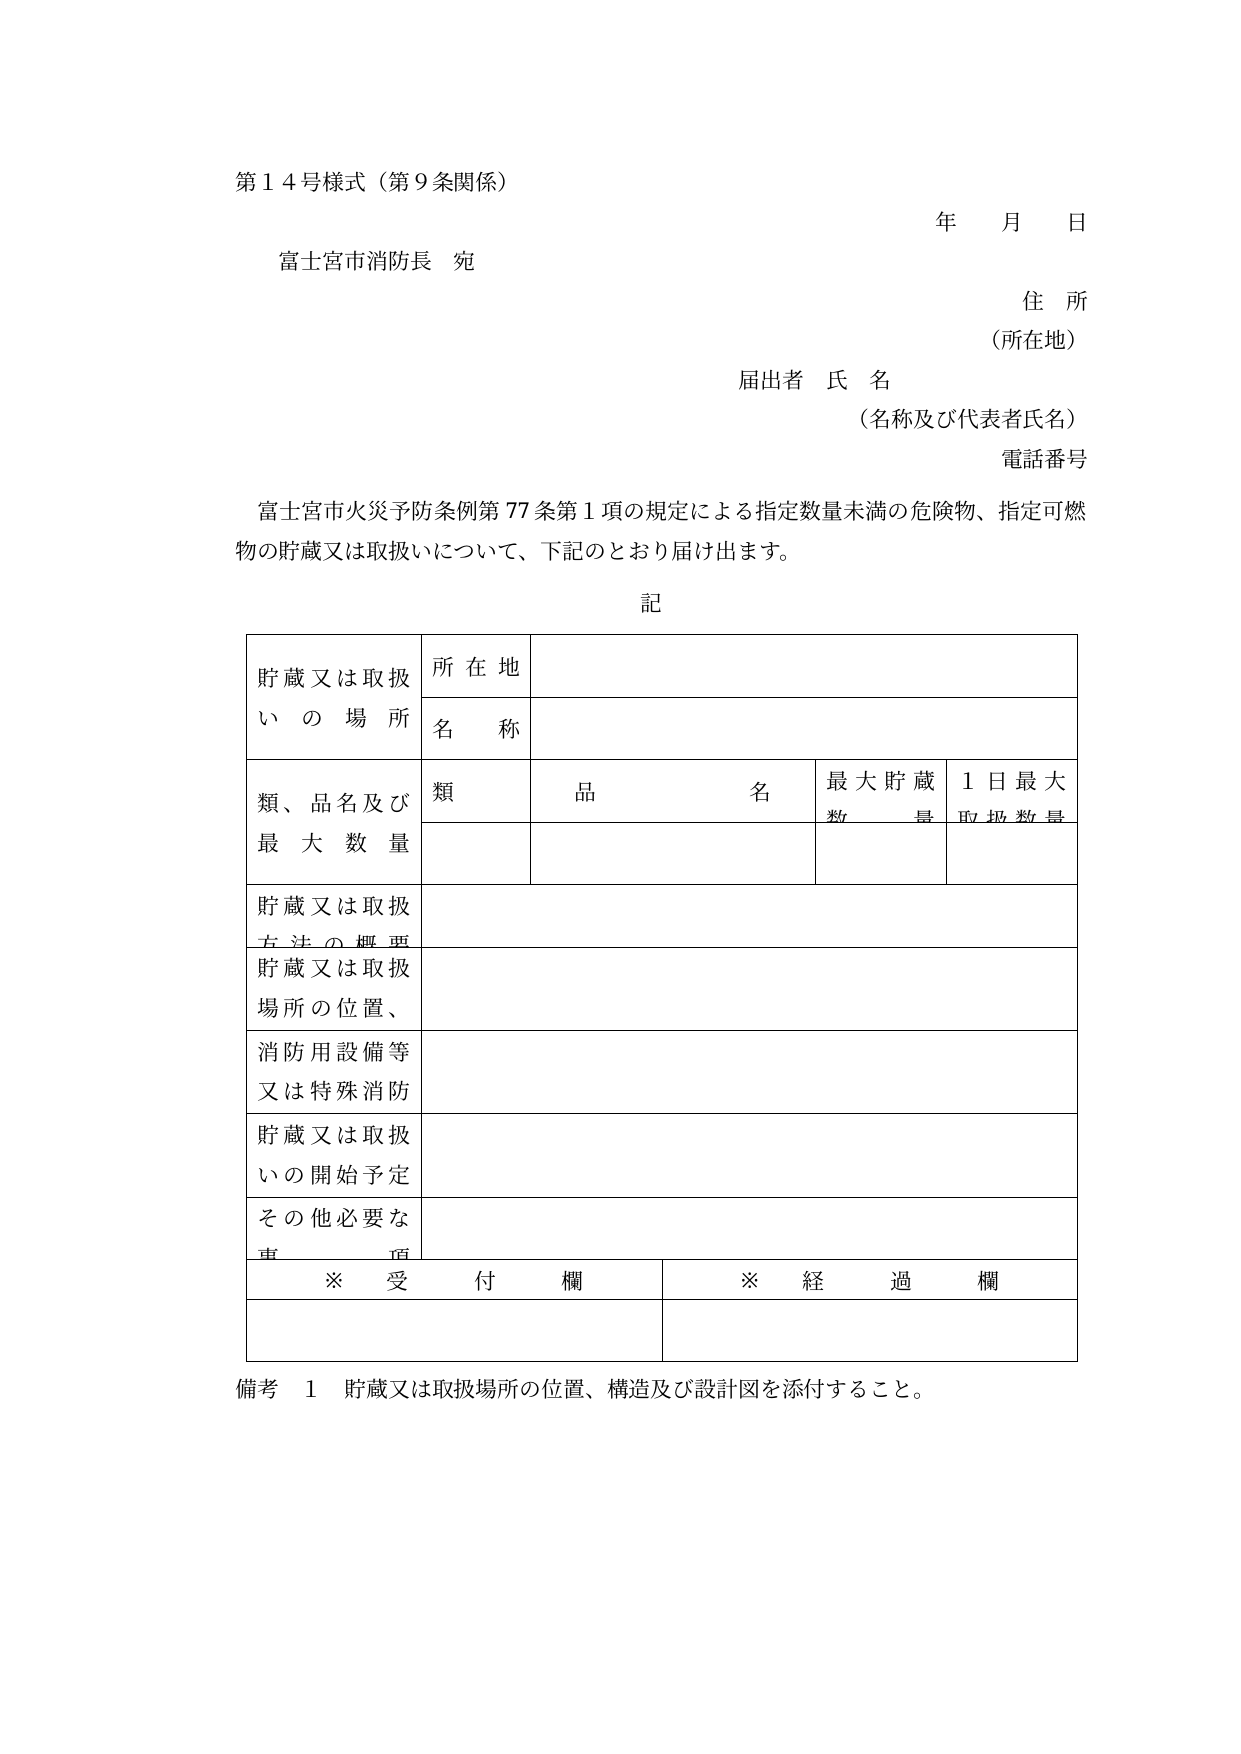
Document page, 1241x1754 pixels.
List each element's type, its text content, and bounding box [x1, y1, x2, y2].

table_cell １日最大 取扱数量 [947, 760, 1077, 822]
table_cell 貯蔵又は取扱いの開始予定期日 又は期間 [247, 1114, 421, 1197]
text 富士宮市火災予防条例第77条第１項の規定による指定数量未満の危険物、指定可燃物の貯蔵又は取扱いについて、下記のとおり届け出ます。 [213, 490, 1088, 569]
table_header [531, 635, 1077, 697]
table_cell ※ 経 過 欄 [663, 1260, 1077, 1299]
text 届出者 氏 名 印 [213, 359, 1088, 399]
table_cell ※ 受 付 欄 [247, 1260, 662, 1299]
table_cell [422, 823, 530, 884]
table_cell 最大貯蔵 数量 [816, 760, 946, 822]
table_cell 消防用設備等 又は特殊消防用設備等の概要 [247, 1031, 421, 1113]
table_cell [422, 1031, 1077, 1113]
text 記 [213, 582, 1088, 622]
text （名称及び代表者氏名） [213, 399, 1088, 438]
text 第１４号様式（第９条関係） [213, 161, 1088, 201]
table_cell [422, 948, 1077, 1030]
table_cell [422, 1198, 1077, 1259]
text 年 月 日 [213, 201, 1088, 240]
table_header 所在地 [422, 635, 530, 697]
text 住 所 [213, 280, 1088, 319]
table_cell [531, 698, 1077, 759]
table_cell 類 [422, 760, 530, 822]
text （所在地） [213, 319, 1088, 359]
table_cell その他必要な 事項 [247, 1198, 421, 1259]
table_cell [531, 823, 815, 884]
table_cell [947, 823, 1077, 884]
table_cell [422, 885, 1077, 947]
table_header 貯蔵又は取扱いの場所 [247, 635, 421, 759]
text 備考 １ 貯蔵又は取扱場所の位置、構造及び設計図を添付すること。 [213, 1368, 1088, 1408]
table_cell [663, 1300, 1077, 1361]
table_cell [816, 823, 946, 884]
table_cell 名称 [422, 698, 530, 759]
text 電話番号 [213, 438, 1088, 478]
table_cell 貯蔵又は取扱場所の位置、構造及び設備の概要 [247, 948, 421, 1030]
table_cell [247, 1300, 662, 1361]
table_cell [422, 1114, 1077, 1197]
table_cell 貯蔵又は取扱 方法の概要 [247, 885, 421, 947]
table_cell 品 名 [531, 760, 815, 822]
text 富士宮市消防長 宛 [213, 240, 1088, 280]
table_cell 類、品名及び 最大数量 [247, 760, 421, 884]
